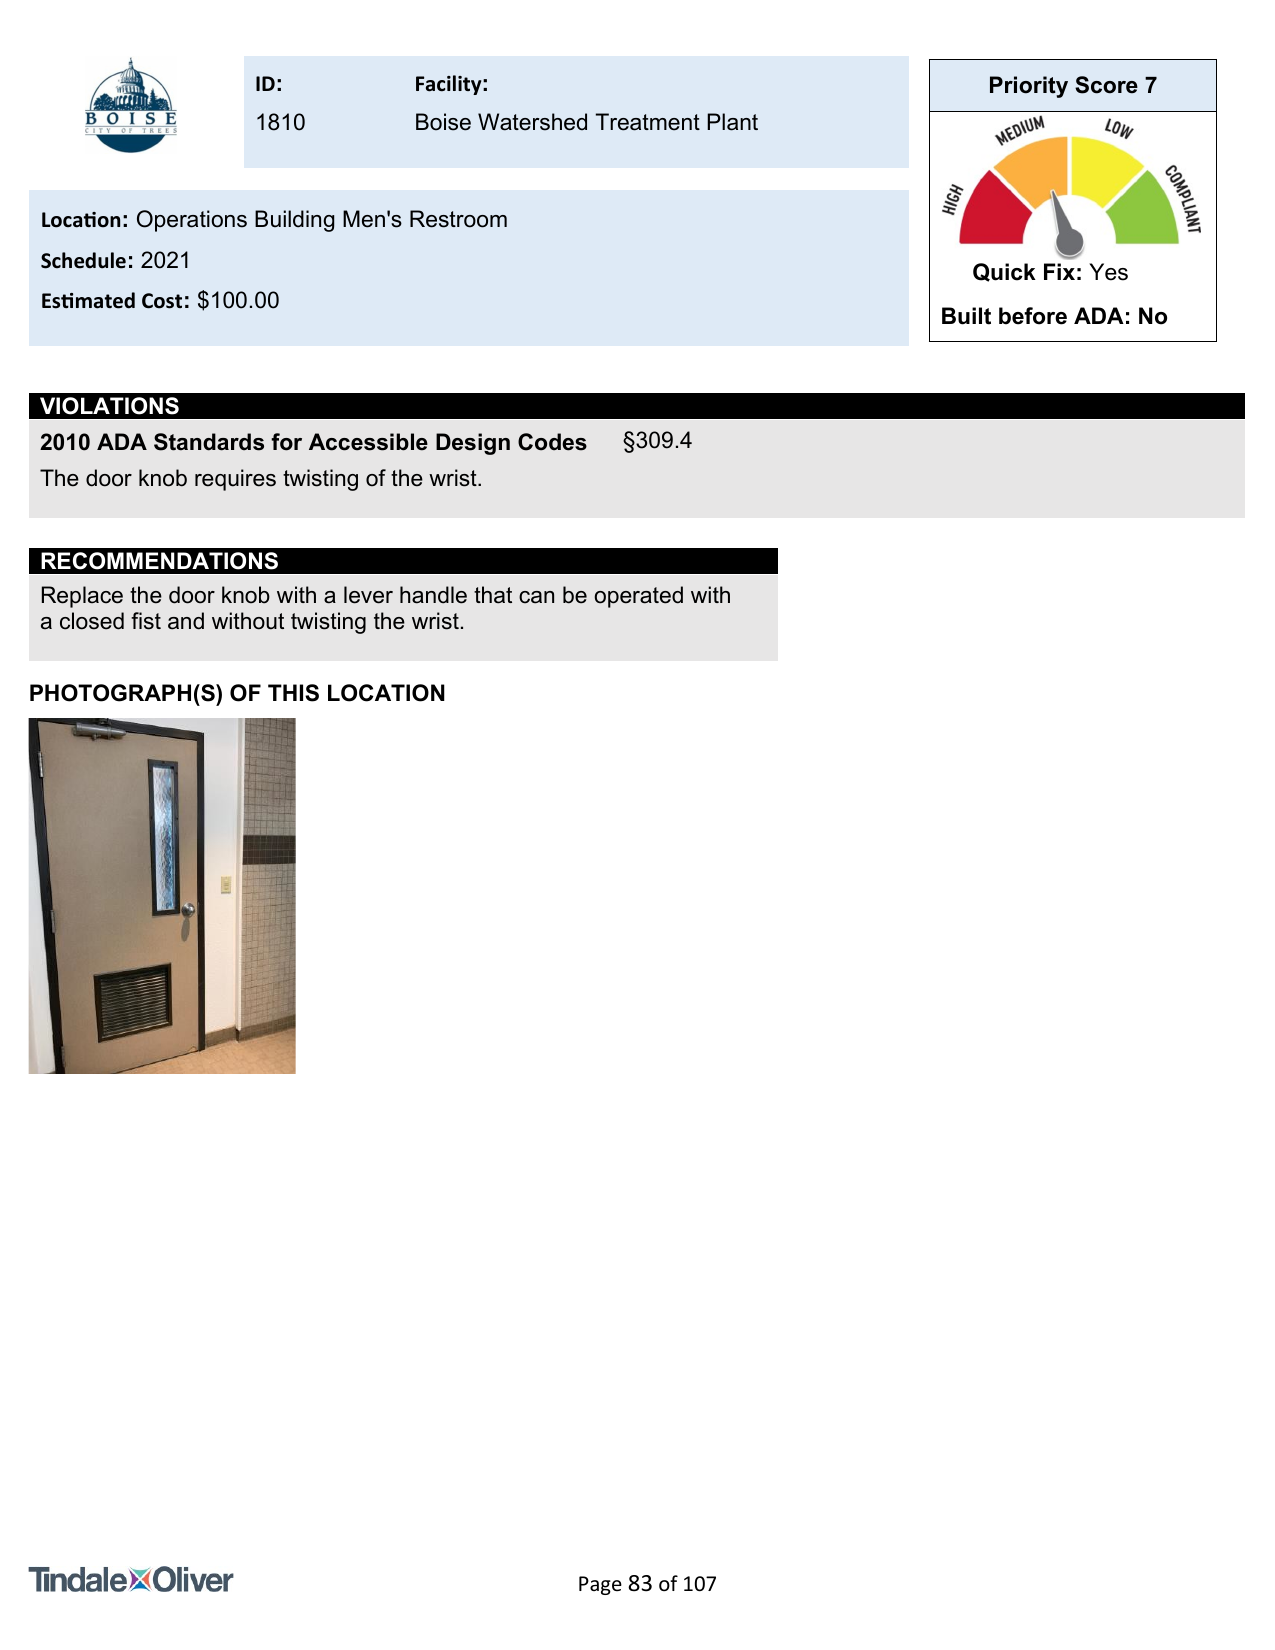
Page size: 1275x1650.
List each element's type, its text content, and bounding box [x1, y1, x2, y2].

table_header ID: 1810 [244, 56, 403, 168]
picture [940, 112, 1205, 260]
picture [28, 718, 296, 1074]
table_cell Replace the door knob with a lever handle that can be operated with a closed fist and without twisting the wrist. [29, 575, 778, 661]
table_header VIOLATIONS [29, 393, 1245, 419]
table_header Location: Operations Building Men's Restroom Schedule: 2021 Estimated Cost: $100.00 [29, 190, 909, 346]
picture [28, 1566, 234, 1592]
table_header [29, 56, 243, 168]
picture [84, 56, 178, 154]
table_cell 2010 ADA Standards for Accessible Design Codes §309.4 The door knob requires twisting of the wrist. [29, 420, 1245, 518]
table_cell Quick Fix: Yes Built before ADA: No [930, 112, 1216, 341]
table_header Priority Score 7 [930, 60, 1216, 111]
table_header RECOMMENDATIONS [29, 548, 778, 574]
table_header Facility: Boise Watershed Treatment Plant [403, 56, 909, 168]
subtitle PHOTOGRAPH(S) OF THIS LOCATION [28, 680, 1170, 706]
